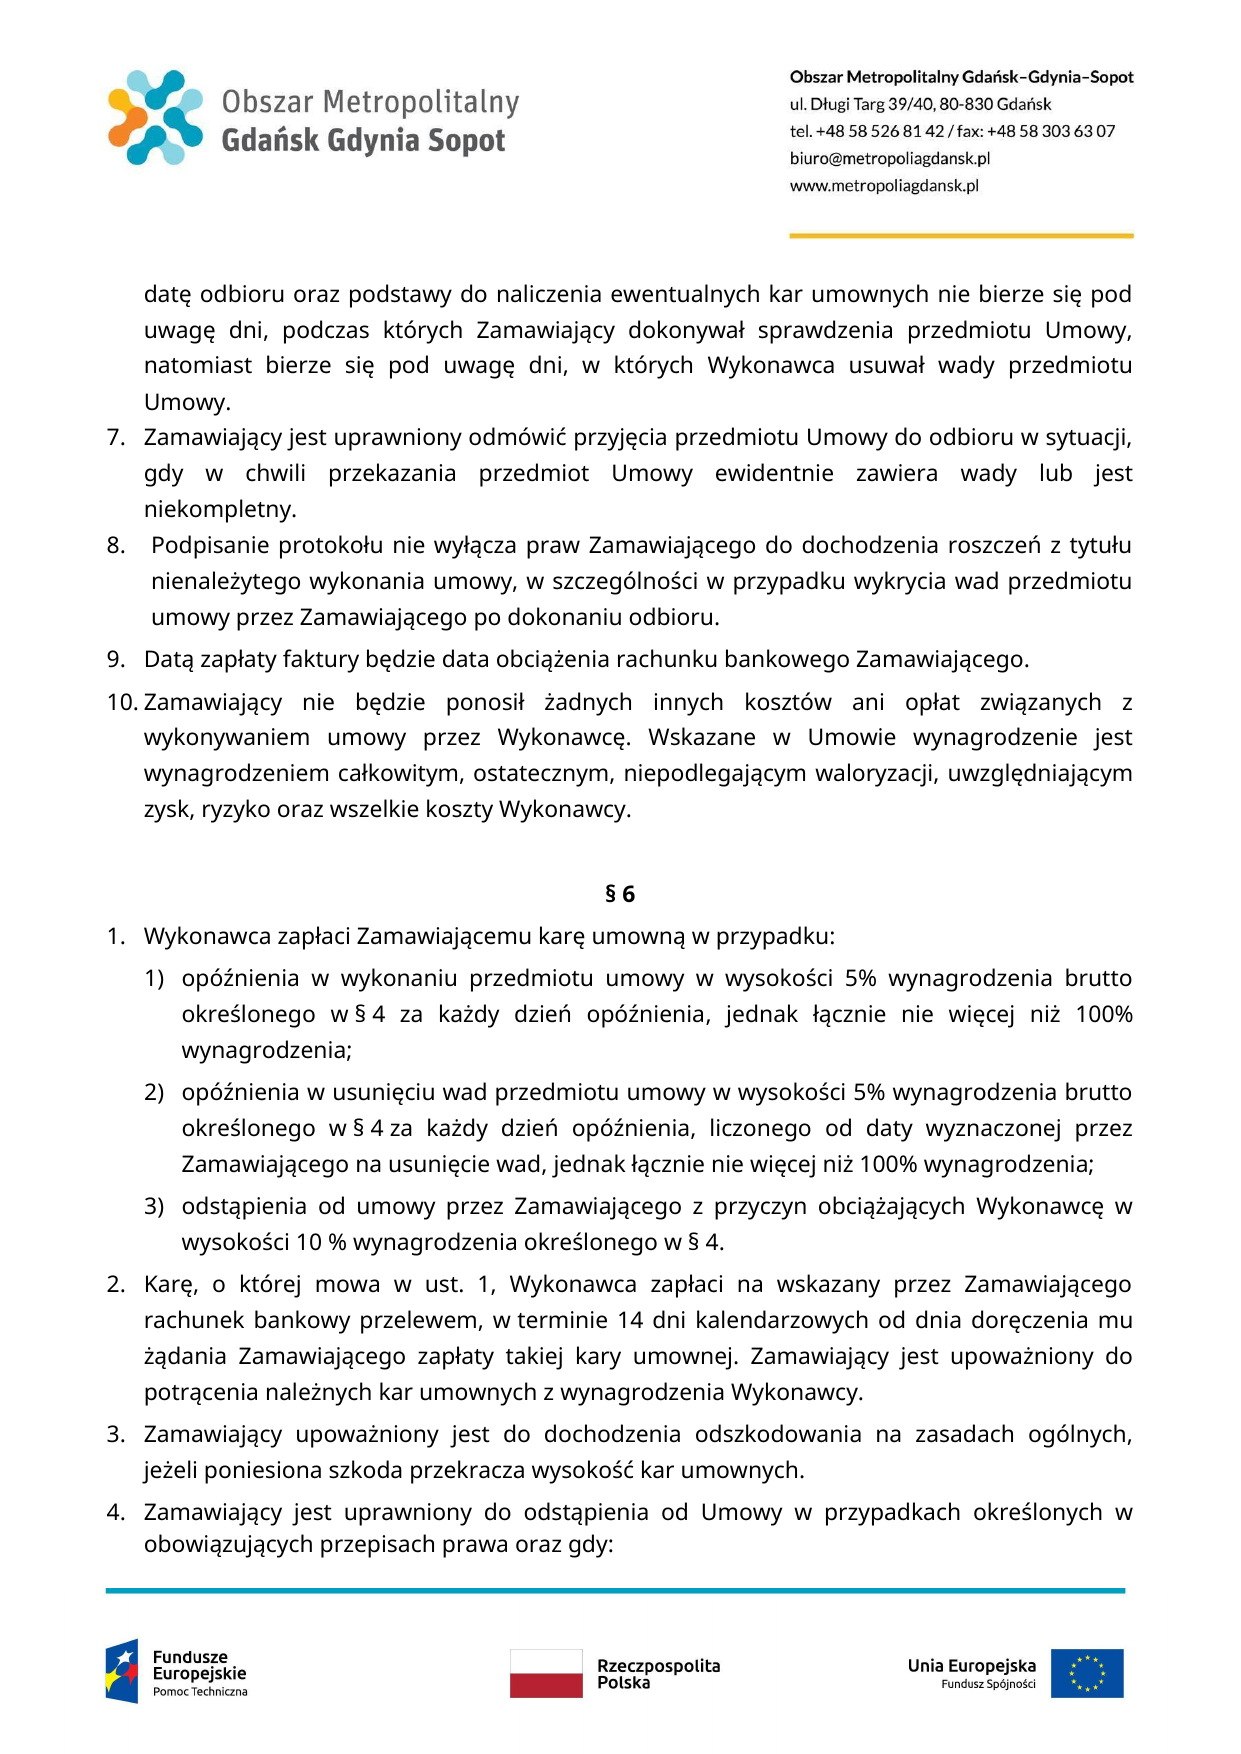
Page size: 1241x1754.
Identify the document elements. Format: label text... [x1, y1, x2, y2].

picture [0, 1588, 1231, 1754]
list odstąpienia od umowy przez Zamawiającego z przyczyn obciążających Wykonawcę w wysokości 10 % wynagrodzenia określonego w § 4. [144, 1190, 1134, 1257]
list Zamawiający jest uprawniony odmówić przyjęcia przedmiotu Umowy do odbioru w sytuacji, gdy w chwili przekazania przedmiot Umowy ewidentnie zawiera wady lub jest niekompletny. [106, 421, 1134, 524]
list Karę, o której mowa w ust. 1, Wykonawca zapłaci na wskazany przez Zamawiającego rachunek bankowy przelewem, w terminie 14 dni kalendarzowych od dnia doręczenia mu żądania Zamawiającego zapłaty takiej kary umownej. Zamawiający jest upoważniony do potrącenia należnych kar umownych z wynagrodzenia Wykonawcy. [106, 1268, 1134, 1407]
text § 6 [106, 878, 1134, 909]
list Podpisanie protokołu nie wyłącza praw Zamawiającego do dochodzenia roszczeń z tytułu nienależytego wykonania umowy, w szczególności w przypadku wykrycia wad przedmiotu umowy przez Zamawiającego po dokonaniu odbioru. [106, 529, 1134, 632]
list Wykonawca zapłaci Zamawiającemu karę umowną w przypadku: [106, 920, 1134, 951]
list Zamawiający upoważniony jest do dochodzenia odszkodowania na zasadach ogólnych, jeżeli poniesiona szkoda przekracza wysokość kar umownych. [106, 1418, 1134, 1485]
list Zamawiający jest uprawniony do odstąpienia od Umowy w przypadkach określonych w obowiązujących przepisach prawa oraz gdy: [106, 1496, 1134, 1559]
picture [2, 0, 1240, 242]
list Zamawiający nie będzie ponosił żadnych innych kosztów ani opłat związanych z wykonywaniem umowy przez Wykonawcę. Wskazane w Umowie wynagrodzenie jest wynagrodzeniem całkowitym, ostatecznym, niepodlegającym waloryzacji, uwzględniającym zysk, ryzyko oraz wszelkie koszty Wykonawcy. [106, 685, 1134, 824]
list opóźnienia w usunięciu wad przedmiotu umowy w wysokości 5% wynagrodzenia brutto określonego w § 4 za każdy dzień opóźnienia, liczonego od daty wyznaczonej przez Zamawiającego na usunięcie wad, jednak łącznie nie więcej niż 100% wynagrodzenia; [144, 1076, 1134, 1179]
list Datą zapłaty faktury będzie data obciążenia rachunku bankowego Zamawiającego. [106, 643, 1134, 674]
list opóźnienia w wykonaniu przedmiotu umowy w wysokości 5% wynagrodzenia brutto określonego w § 4 za każdy dzień opóźnienia, jednak łącznie nie więcej niż 100% wynagrodzenia; [144, 962, 1134, 1065]
